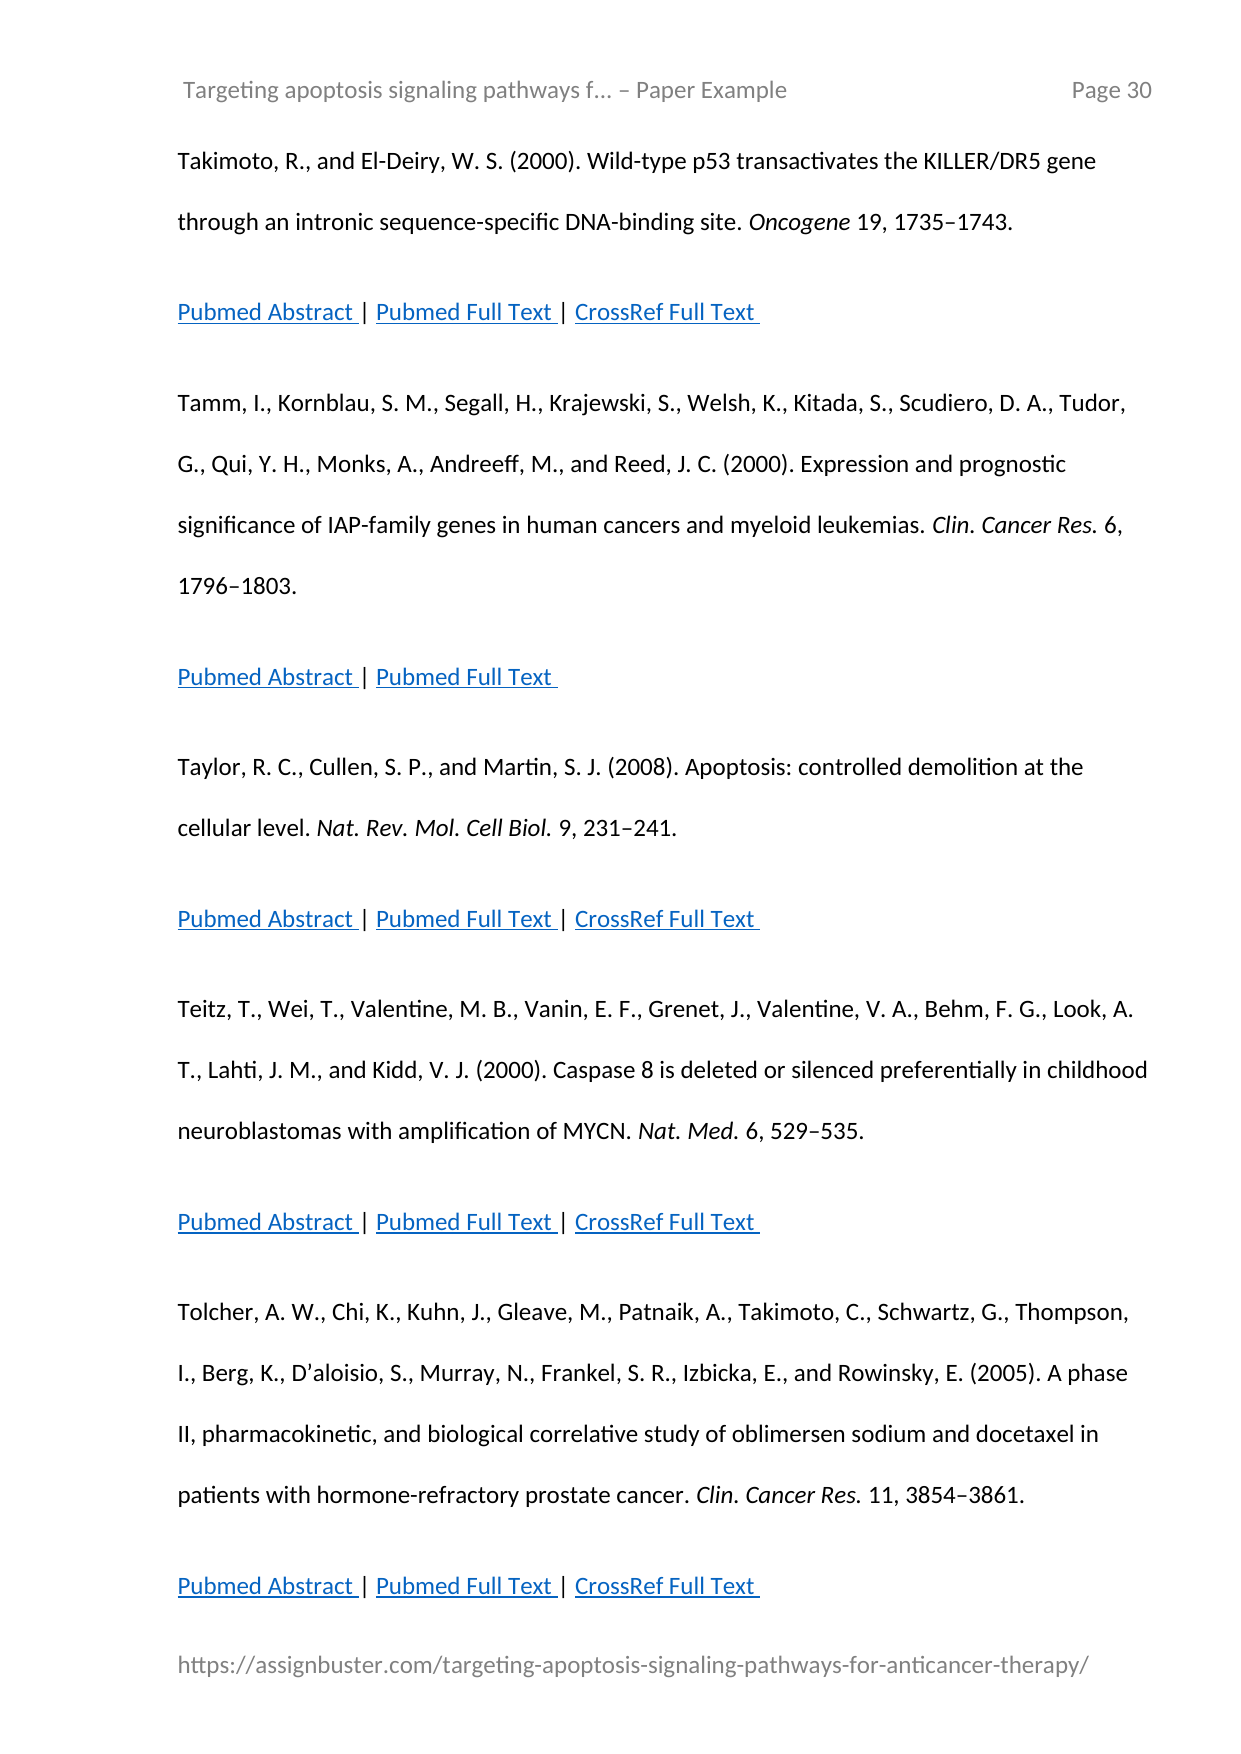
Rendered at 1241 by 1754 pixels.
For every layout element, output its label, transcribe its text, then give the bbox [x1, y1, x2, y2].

text Tolcher, A. W., Chi, K., Kuhn, J., Gleave, M., Patnaik, A., Takimoto, C., Schwartz, G., Thompson, I., Berg, K., D’aloisio, S., Murray, N., Frankel, S. R., Izbicka, E., and Rowinsky, E. (2005). A phase II, pharmacokinetic, and biological correlative study of oblimersen sodium and docetaxel in patients with hormone-refractory prostate cancer. Clin. Cancer Res. 11, 3854–3861. [177, 1296, 1152, 1510]
text Pubmed Abstract | Pubmed Full Text | CrossRef Full Text [177, 1206, 1152, 1236]
text Pubmed Abstract | Pubmed Full Text | CrossRef Full Text [177, 297, 1152, 327]
text Taylor, R. C., Cullen, S. P., and Martin, S. J. (2008). Apoptosis: controlled demolition at the cellular level. Nat. Rev. Mol. Cell Biol. 9, 231–241. [177, 751, 1152, 843]
text Takimoto, R., and El-Deiry, W. S. (2000). Wild-type p53 transactivates the KILLER/DR5 gene through an intronic sequence-specific DNA-binding site. Oncogene 19, 1735–1743. [177, 145, 1152, 237]
text Pubmed Abstract | Pubmed Full Text | CrossRef Full Text [177, 903, 1152, 933]
text Tamm, I., Kornblau, S. M., Segall, H., Krajewski, S., Welsh, K., Kitada, S., Scudiero, D. A., Tudor, G., Qui, Y. H., Monks, A., Andreeff, M., and Reed, J. C. (2000). Expression and prognostic significance of IAP-family genes in human cancers and myeloid leukemias. Clin. Cancer Res. 6, 1796–1803. [177, 387, 1152, 601]
text Pubmed Abstract | Pubmed Full Text | CrossRef Full Text [177, 1570, 1152, 1601]
text Pubmed Abstract | Pubmed Full Text [177, 661, 1152, 691]
text Teitz, T., Wei, T., Valentine, M. B., Vanin, E. F., Grenet, J., Valentine, V. A., Behm, F. G., Look, A. T., Lahti, J. M., and Kidd, V. J. (2000). Caspase 8 is deleted or silenced preferentially in childhood neuroblastomas with amplification of MYCN. Nat. Med. 6, 529–535. [177, 993, 1152, 1146]
